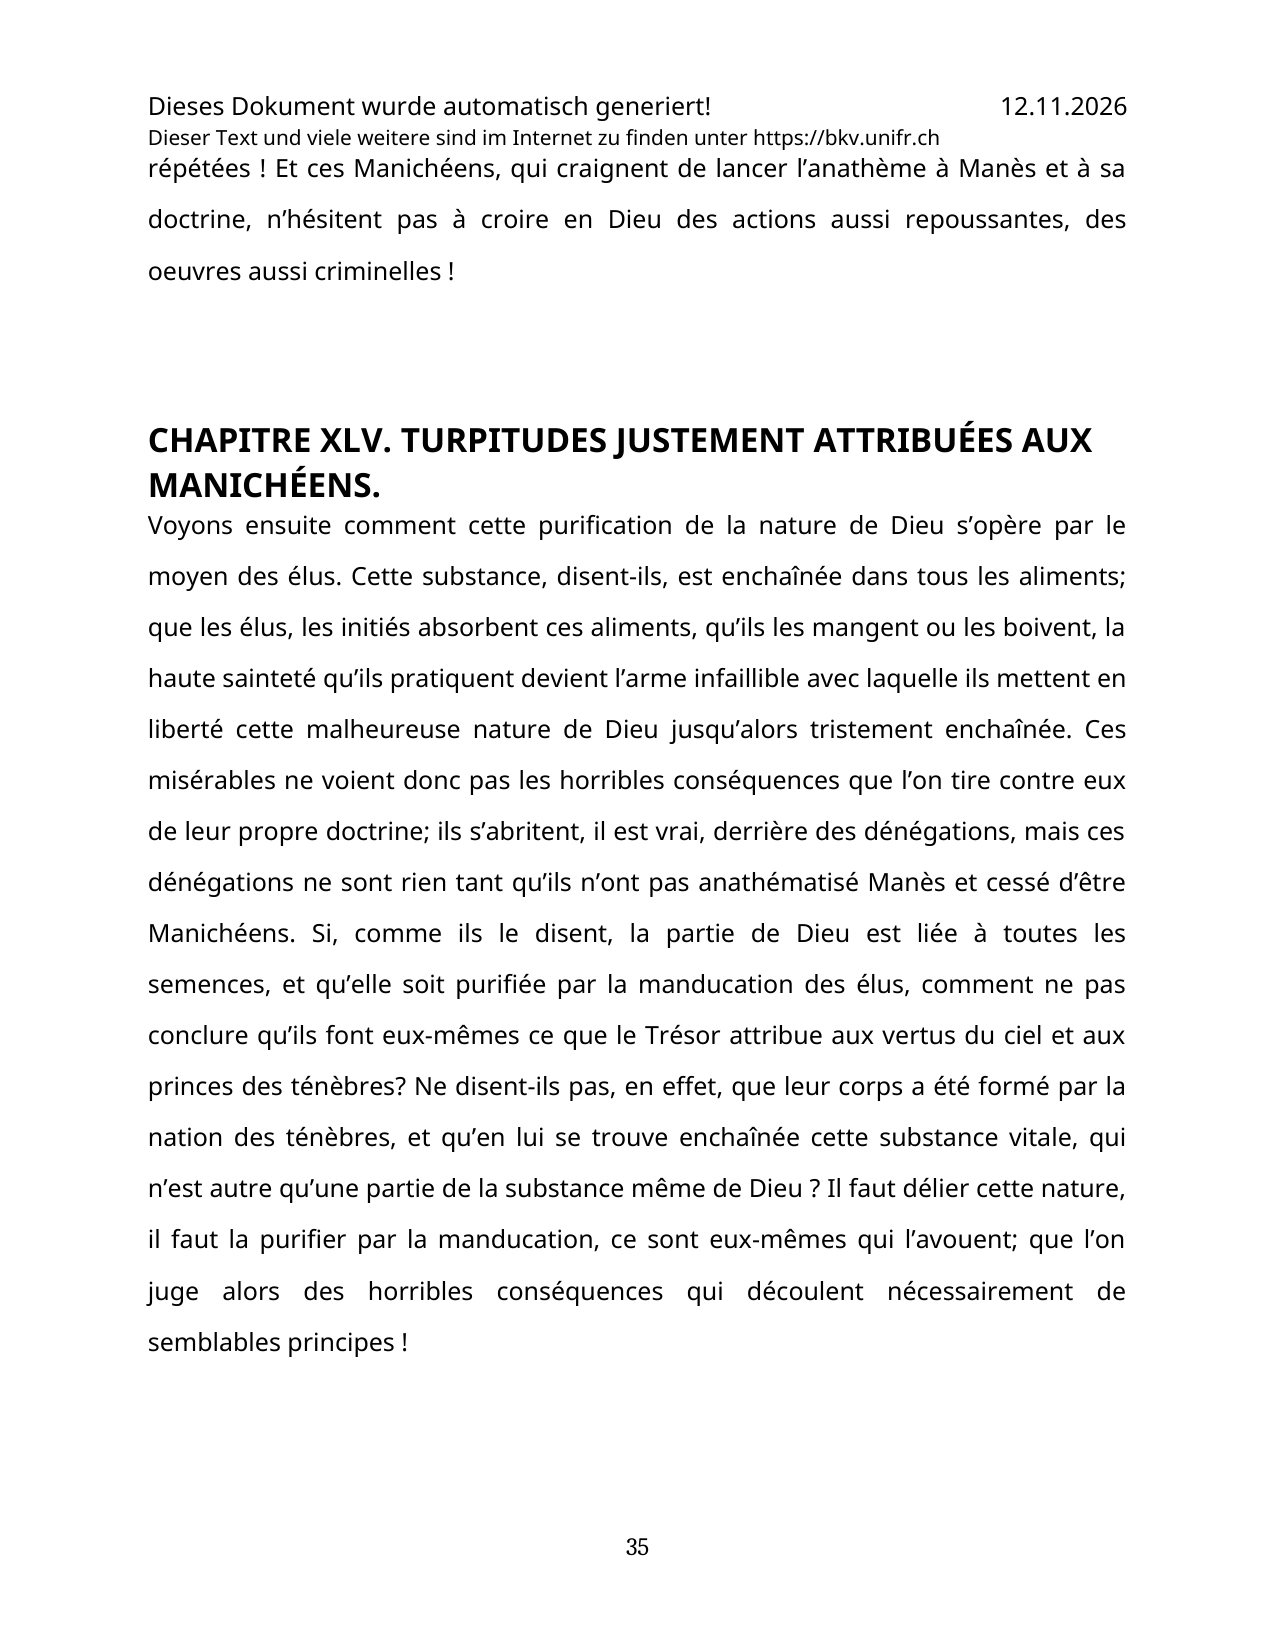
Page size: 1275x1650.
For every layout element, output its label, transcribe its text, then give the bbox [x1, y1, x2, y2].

subtitle CHAPITRE XLV. TURPITUDES JUSTEMENT ATTRIBUÉES AUX MANICHÉENS. [148, 417, 1127, 507]
text Voyons ensuite comment cette purification de la nature de Dieu s’opère par le moyen des élus. Cette substance, disent-ils, est enchaînée dans tous les aliments; que les élus, les initiés absorbent ces aliments, qu’ils les mangent ou les boivent, la haute sainteté qu’ils pratiquent devient l’arme infaillible avec laquelle ils mettent en liberté cette malheureuse nature de Dieu jusqu’alors tristement enchaînée. Ces misérables ne voient donc pas les horribles conséquences que l’on tire contre eux de leur propre doctrine; ils s’abritent, il est vrai, derrière des dénégations, mais ces dénégations ne sont rien tant qu’ils n’ont pas anathématisé Manès et cessé d’être Manichéens. Si, comme ils le disent, la partie de Dieu est liée à toutes les semences, et qu’elle soit purifiée par la manducation des élus, comment ne pas conclure qu’ils font eux-mêmes ce que le Trésor attribue aux vertus du ciel et aux princes des ténèbres? Ne disent-ils pas, en effet, que leur corps a été formé par la nation des ténèbres, et qu’en lui se trouve enchaînée cette substance vitale, qui n’est autre qu’une partie de la substance même de Dieu ? Il faut délier cette nature, il faut la purifier par la manducation, ce sont eux-mêmes qui l’avouent; que l’on juge alors des horribles conséquences qui découlent nécessairement de semblables principes ! [148, 507, 1127, 1358]
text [148, 151, 1127, 287]
